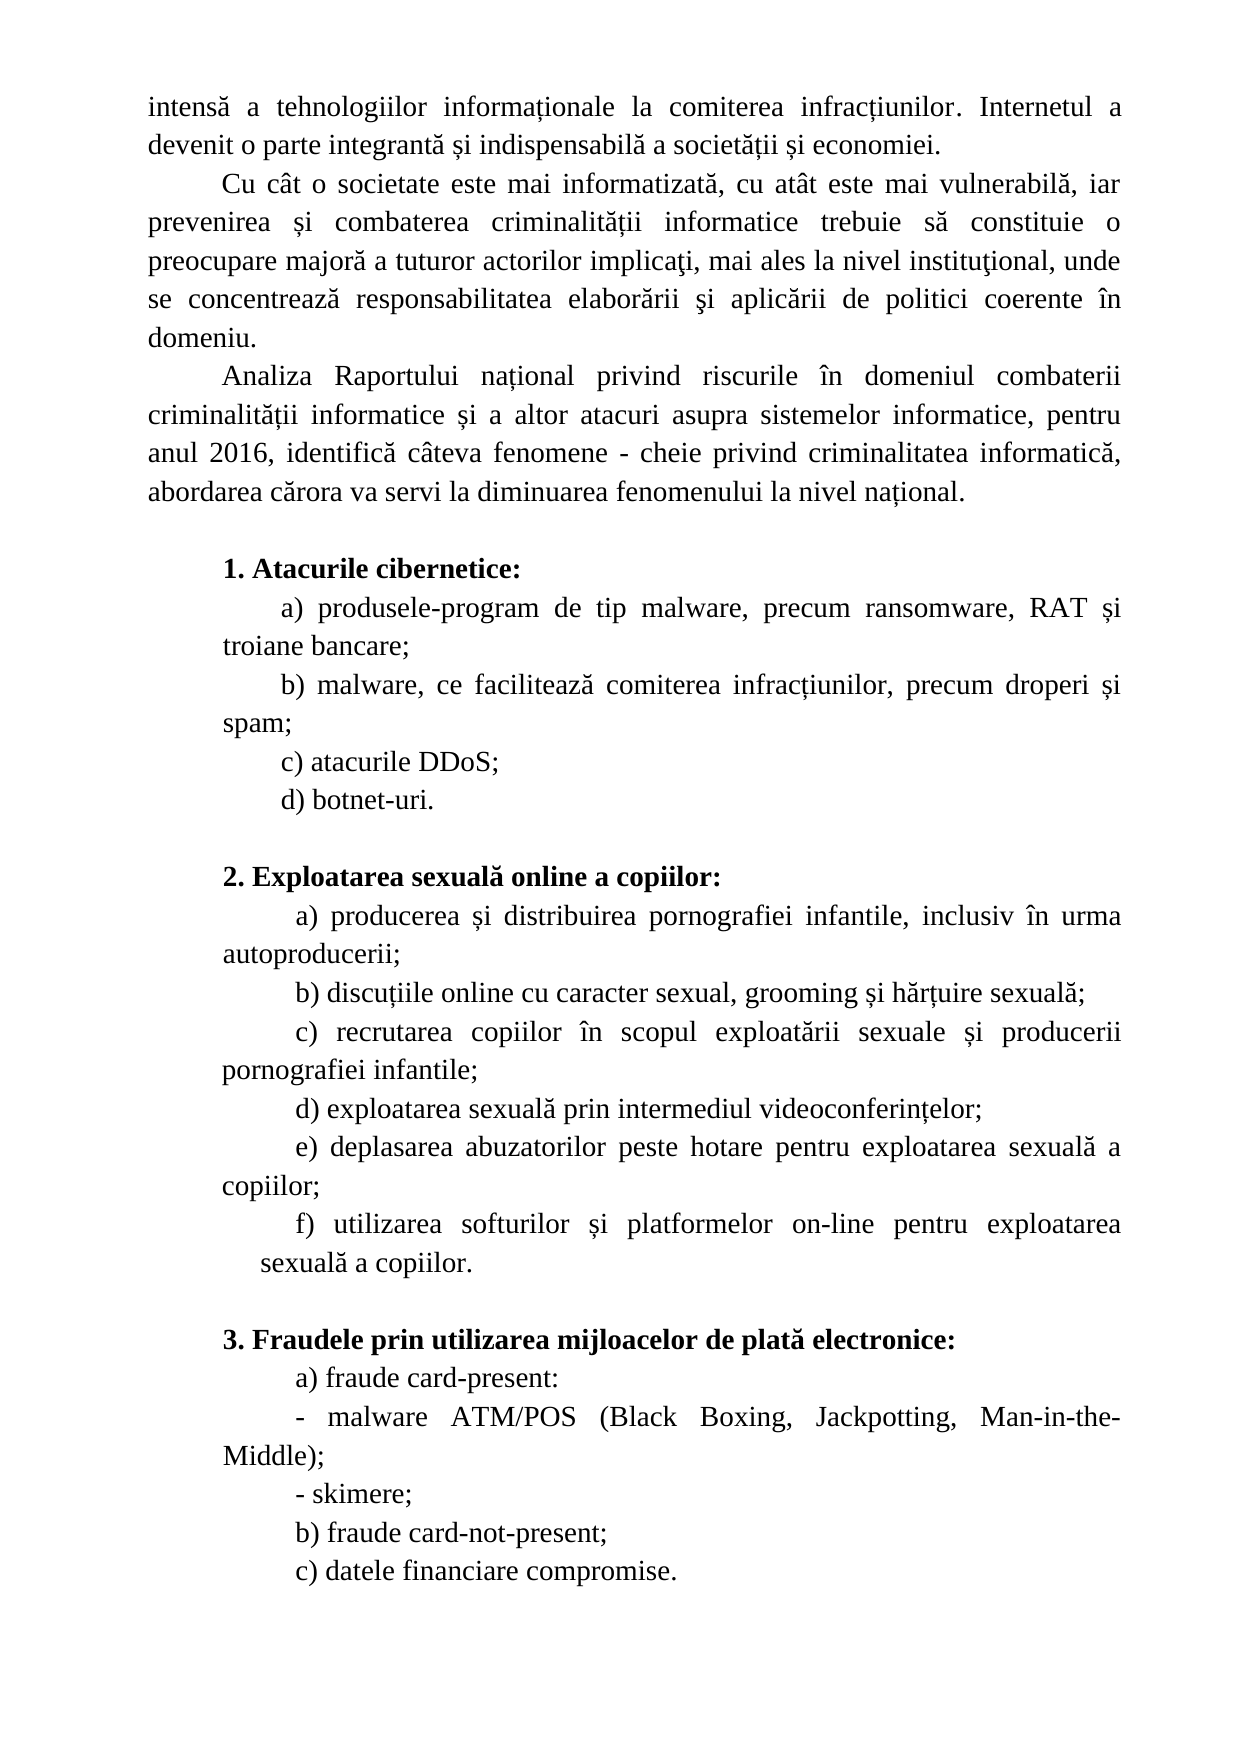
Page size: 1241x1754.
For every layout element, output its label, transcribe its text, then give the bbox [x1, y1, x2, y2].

text d) botnet-uri. [223, 782, 1122, 816]
text b) malware, ce facilitează comiterea infracțiunilor, precum droperi și spam; [223, 667, 1122, 739]
text a) producerea și distribuirea pornografiei infantile, inclusiv în urma autoproducerii; [223, 898, 1122, 970]
text 3. Fraudele prin utilizarea mijloacelor de plată electronice: [148, 1322, 1122, 1356]
text c) datele financiare compromise. [223, 1553, 1122, 1587]
text b) discuțiile online cu caracter sexual, grooming și hărțuire sexuală; [223, 975, 1122, 1009]
text e) deplasarea abuzatorilor peste hotare pentru exploatarea sexuală a copiilor; [222, 1129, 1122, 1201]
text Cu cât o societate este mai informatizată, cu atât este mai vulnerabilă, iar prevenirea și combaterea criminalității informatice trebuie să constituie o preocupare majoră a tuturor actorilor implicaţi, mai ales la nivel instituţional, unde se concentrează responsabilitatea elaborării şi aplicării de politici coerente în domeniu. [148, 166, 1122, 353]
text c) atacurile DDoS; [223, 744, 1122, 777]
text - skimere; [223, 1476, 1122, 1510]
text - malware ATM/POS (Black Boxing, Jackpotting, Man-in-the-Middle); [223, 1399, 1122, 1471]
text a) fraude card-present: [223, 1361, 1122, 1394]
text 2. Exploatarea sexuală online a copiilor: [148, 859, 1122, 893]
text f) utilizarea softurilor și platformelor on-line pentru exploatarea sexuală a copiilor. [260, 1206, 1122, 1278]
text a) produsele-program de tip malware, precum ransomware, RAT și troiane bancare; [223, 590, 1122, 662]
text c) recrutarea copiilor în scopul exploatării sexuale și producerii pornografiei infantile; [222, 1014, 1122, 1086]
text Analiza Raportului național privind riscurile în domeniul combaterii criminalității informatice și a altor atacuri asupra sistemelor informatice, pentru anul 2016, identifică câteva fenomene - cheie privind criminalitatea informatică, abordarea cărora va servi la diminuarea fenomenului la nivel național. [148, 358, 1122, 508]
text b) fraude card-not-present; [223, 1515, 1122, 1548]
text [148, 89, 1122, 161]
text d) exploatarea sexuală prin intermediul videoconferințelor; [222, 1091, 1122, 1124]
text 1. Atacurile cibernetice: [148, 551, 1122, 585]
